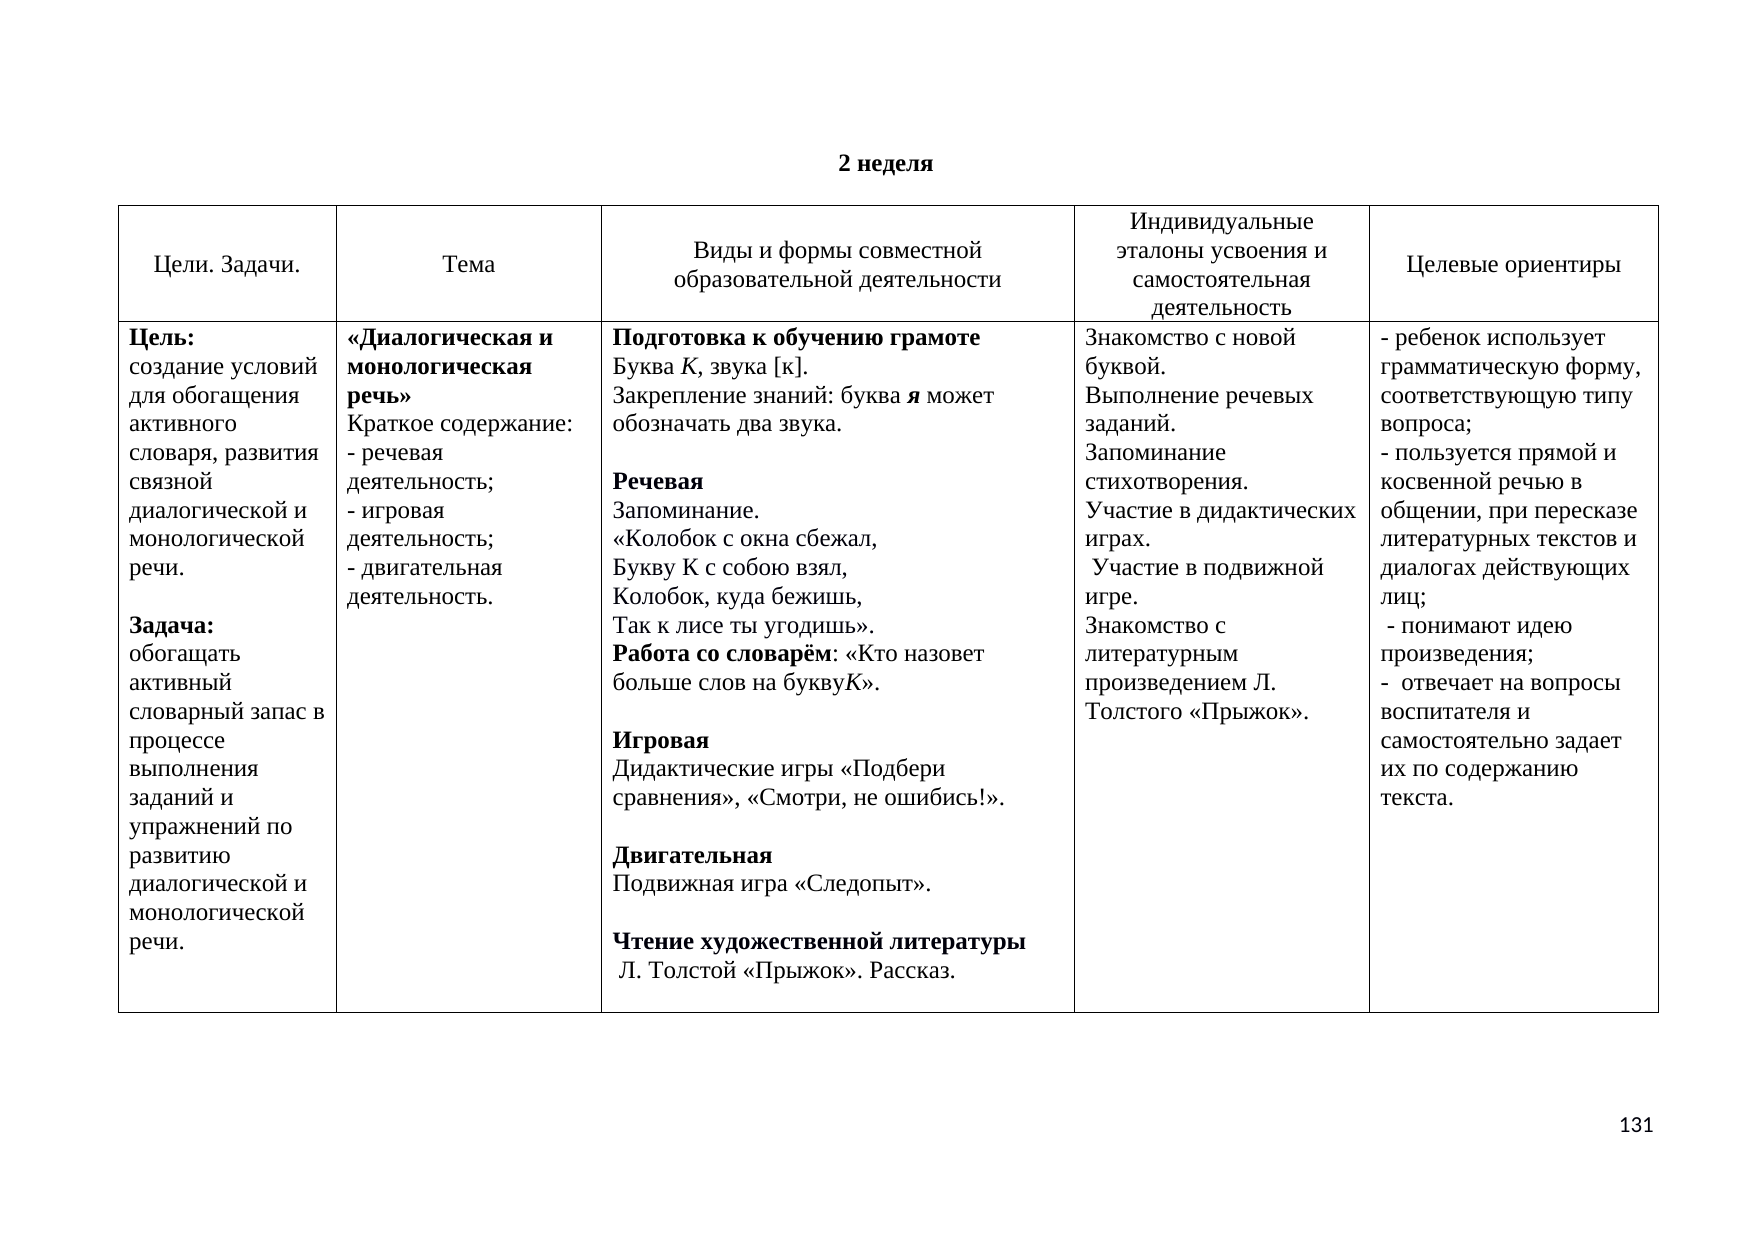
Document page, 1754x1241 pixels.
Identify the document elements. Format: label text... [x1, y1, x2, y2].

table_cell - ребенок использует грамматическую форму, соответствующую типу вопроса; - пользуется прямой и косвенной речью в общении, при пересказе литературных текстов и диалогах действующих лиц; - понимают идею произведения; - отвечает на вопросы воспитателя и самостоятельно задает их по содержанию текста. [1370, 322, 1658, 1012]
table_header Виды и формы совместной образовательной деятельности [602, 206, 1074, 321]
table_cell Цель: создание условий для обогащения активного словаря, развития связной диалогической и монологической речи. Задача: обогащать активный словарный запас в процессе выполнения заданий и упражнений по развитию диалогической и монологической речи. [119, 322, 336, 1012]
table_cell «Диалогическая и монологическая речь» Краткое содержание: - речевая деятельность; - игровая деятельность; - двигательная деятельность. [337, 322, 601, 1012]
table_header Индивидуальные эталоны усвоения и самостоятельная деятельность [1075, 206, 1369, 321]
table_cell Знакомство с новой буквой. Выполнение речевых заданий. Запоминание стихотворения. Участие в дидактических играх. Участие в подвижной игре. Знакомство с литературным произведением Л. Толстого «Прыжок». [1075, 322, 1369, 1012]
text 2 неделя [118, 148, 1653, 176]
table_header Тема [337, 206, 601, 321]
table_header Целевые ориентиры [1370, 206, 1658, 321]
table_cell Подготовка к обучению грамоте Буква К, звука [к]. Закрепление знаний: буква я может обозначать два звука. Речевая Запоминание. «Колобок с окна сбежал, Букву К с собою взял, Колобок, куда бежишь, Так к лисе ты угодишь». Работа со словарём: «Кто назовет больше слов на буквуК». Игровая Дидактические игры «Подбери сравнения», «Смотри, не ошибись!». Двигательная Подвижная игра «Следопыт». Чтение художественной литературы Л. Толстой «Прыжок». Рассказ. [602, 322, 1074, 1012]
table_header Цели. Задачи. [119, 206, 336, 321]
